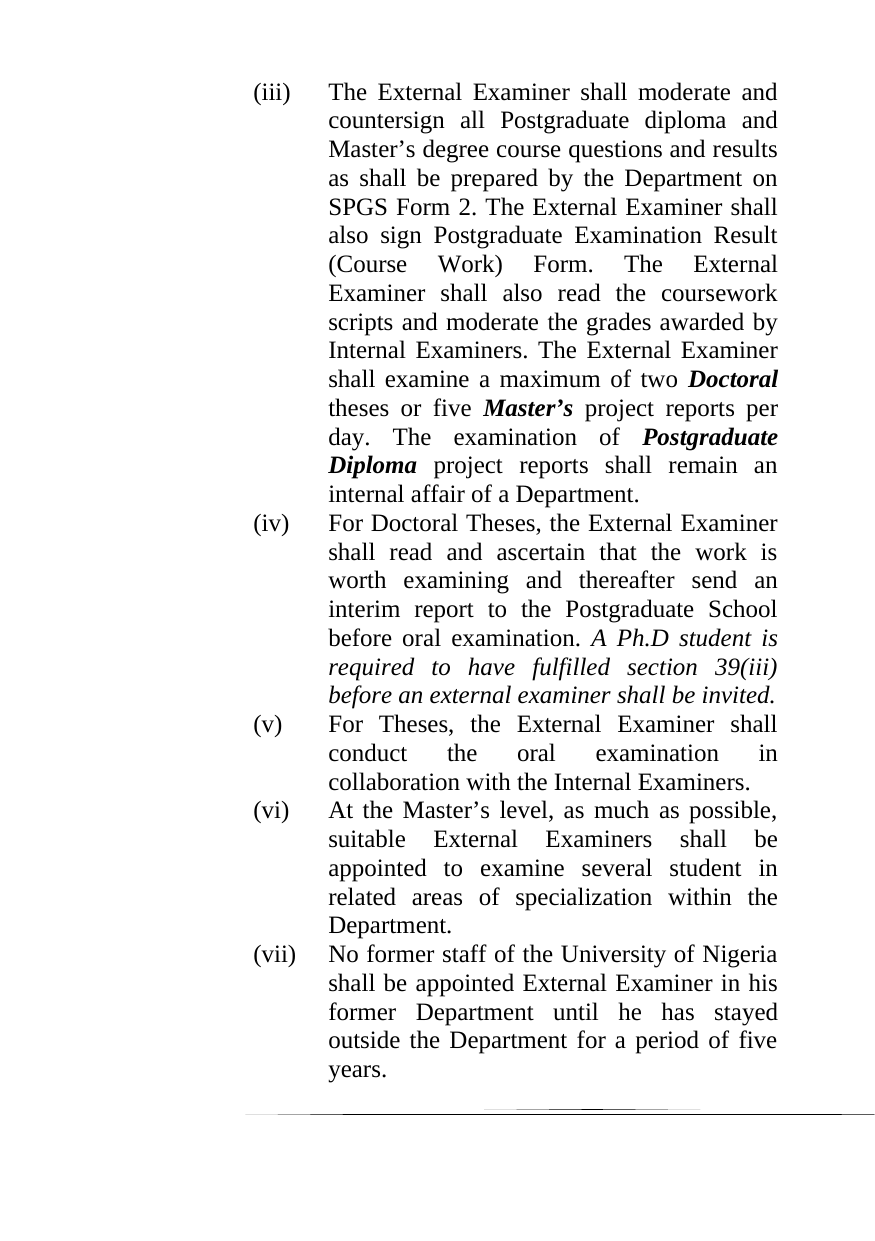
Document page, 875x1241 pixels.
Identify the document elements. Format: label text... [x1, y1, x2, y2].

list No former staff of the University of Nigeria shall be appointed External Examiner in his former Department until he has stayed outside the Department for a period of five years. [253, 939, 778, 1083]
list For Doctoral Theses, the External Examiner shall read and ascertain that the work is worth examining and thereafter send an interim report to the Postgraduate School before oral examination. A Ph.D student is required to have fulfilled section 39(iii) before an external examiner shall be invited. [253, 508, 778, 709]
list At the Master’s level, as much as possible, suitable External Examiners shall be appointed to examine several student in related areas of specialization within the Department. [253, 796, 778, 939]
list For Theses, the External Examiner shall conduct the oral examination in collaboration with the Internal Examiners. [253, 709, 778, 796]
list The External Examiner shall moderate and countersign all Postgraduate diploma and Master’s degree course questions and results as shall be prepared by the Department on SPGS Form 2. The External Examiner shall also sign Postgraduate Examination Result (Course Work) Form. The External Examiner shall also read the coursework scripts and moderate the grades awarded by Internal Examiners. The External Examiner shall examine a maximum of two Doctoral theses or five Master’s project reports per day. The examination of Postgraduate Diploma project reports shall remain an internal affair of a Department. [253, 77, 778, 508]
